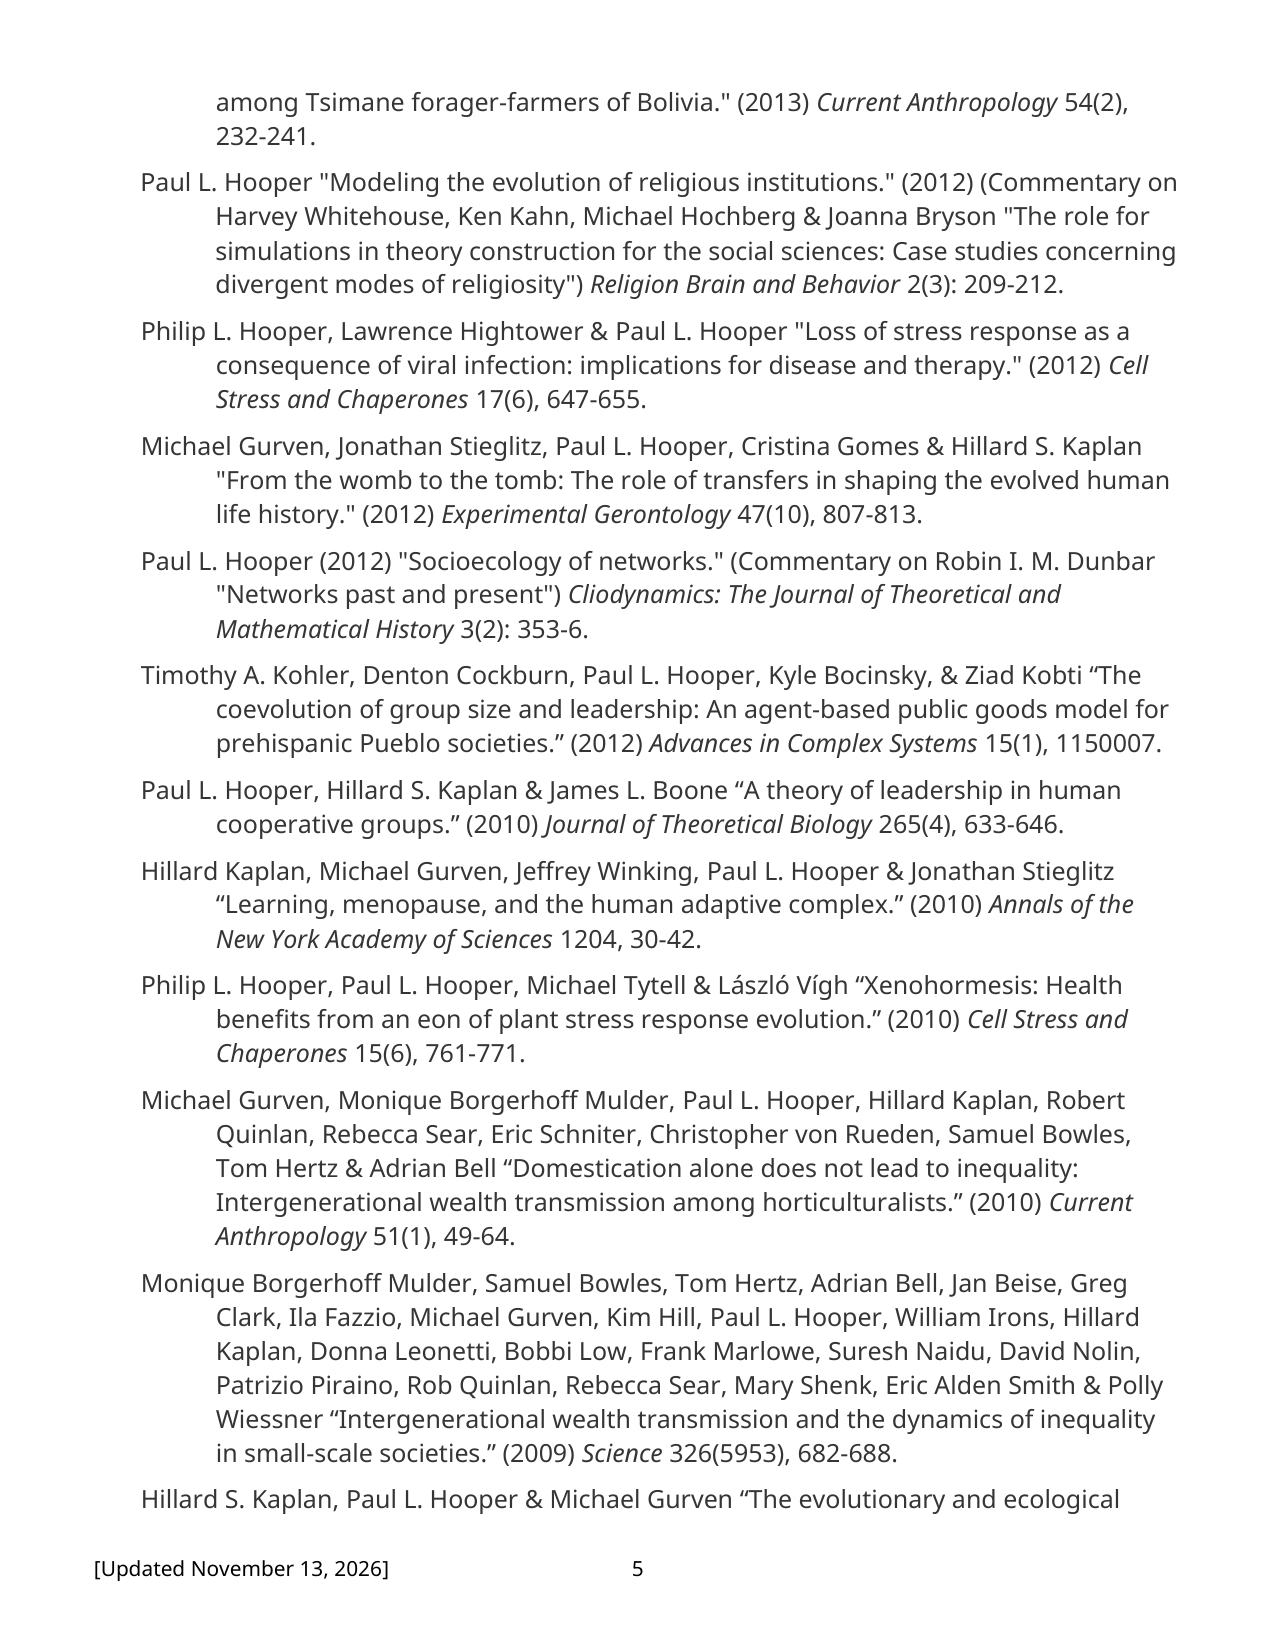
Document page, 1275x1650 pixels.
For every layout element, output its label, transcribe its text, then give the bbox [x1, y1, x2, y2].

text Paul L. Hooper "Modeling the evolution of religious institutions." (2012) (Commentary on Harvey Whitehouse, Ken Kahn, Michael Hochberg & Joanna Bryson "The role for simulations in theory construction for the social sciences: Case studies concerning divergent modes of religiosity") Religion Brain and Behavior 2(3): 209-212. [140, 165, 1181, 301]
text Timothy A. Kohler, Denton Cockburn, Paul L. Hooper, Kyle Bocinsky, & Ziad Kobti “The coevolution of group size and leadership: An agent-based public goods model for prehispanic Pueblo societies.” (2012) Advances in Complex Systems 15(1), 1150007. [141, 658, 1181, 760]
text Monique Borgerhoff Mulder, Samuel Bowles, Tom Hertz, Adrian Bell, Jan Beise, Greg Clark, Ila Fazzio, Michael Gurven, Kim Hill, Paul L. Hooper, William Irons, Hillard Kaplan, Donna Leonetti, Bobbi Low, Frank Marlowe, Suresh Naidu, David Nolin, Patrizio Piraino, Rob Quinlan, Rebecca Sear, Mary Shenk, Eric Alden Smith & Polly Wiessner “Intergenerational wealth transmission and the dynamics of inequality in small-scale societies.” (2009) Science 326(5953), 682-688. [141, 1265, 1181, 1470]
text Michael Gurven, Monique Borgerhoff Mulder, Paul L. Hooper, Hillard Kaplan, Robert Quinlan, Rebecca Sear, Eric Schniter, Christopher von Rueden, Samuel Bowles, Tom Hertz & Adrian Bell “Domestication alone does not lead to inequality: Intergenerational wealth transmission among horticulturalists.” (2010) Current Anthropology 51(1), 49-64. [141, 1082, 1181, 1253]
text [141, 1482, 1181, 1516]
text Paul L. Hooper, Hillard S. Kaplan & James L. Boone “A theory of leadership in human cooperative groups.” (2010) Journal of Theoretical Biology 265(4), 633-646. [141, 772, 1181, 841]
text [141, 84, 1181, 152]
text Philip L. Hooper, Paul L. Hooper, Michael Tytell & László Vígh “Xenohormesis: Health benefits from an eon of plant stress response evolution.” (2010) Cell Stress and Chaperones 15(6), 761-771. [141, 968, 1181, 1070]
text Michael Gurven, Jonathan Stieglitz, Paul L. Hooper, Cristina Gomes & Hillard S. Kaplan "From the womb to the tomb: The role of transfers in shaping the evolved human life history." (2012) Experimental Gerontology 47(10), 807-813. [141, 428, 1181, 531]
text Paul L. Hooper (2012) "Socioecology of networks." (Commentary on Robin I. M. Dunbar "Networks past and present") Cliodynamics: The Journal of Theoretical and Mathematical History 3(2): 353-6. [141, 543, 1181, 645]
text Hillard Kaplan, Michael Gurven, Jeffrey Winking, Paul L. Hooper & Jonathan Stieglitz “Learning, menopause, and the human adaptive complex.” (2010) Annals of the New York Academy of Sciences 1204, 30-42. [141, 853, 1181, 955]
text Philip L. Hooper, Lawrence Hightower & Paul L. Hooper "Loss of stress response as a consequence of viral infection: implications for disease and therapy." (2012) Cell Stress and Chaperones 17(6), 647-655. [141, 314, 1181, 416]
